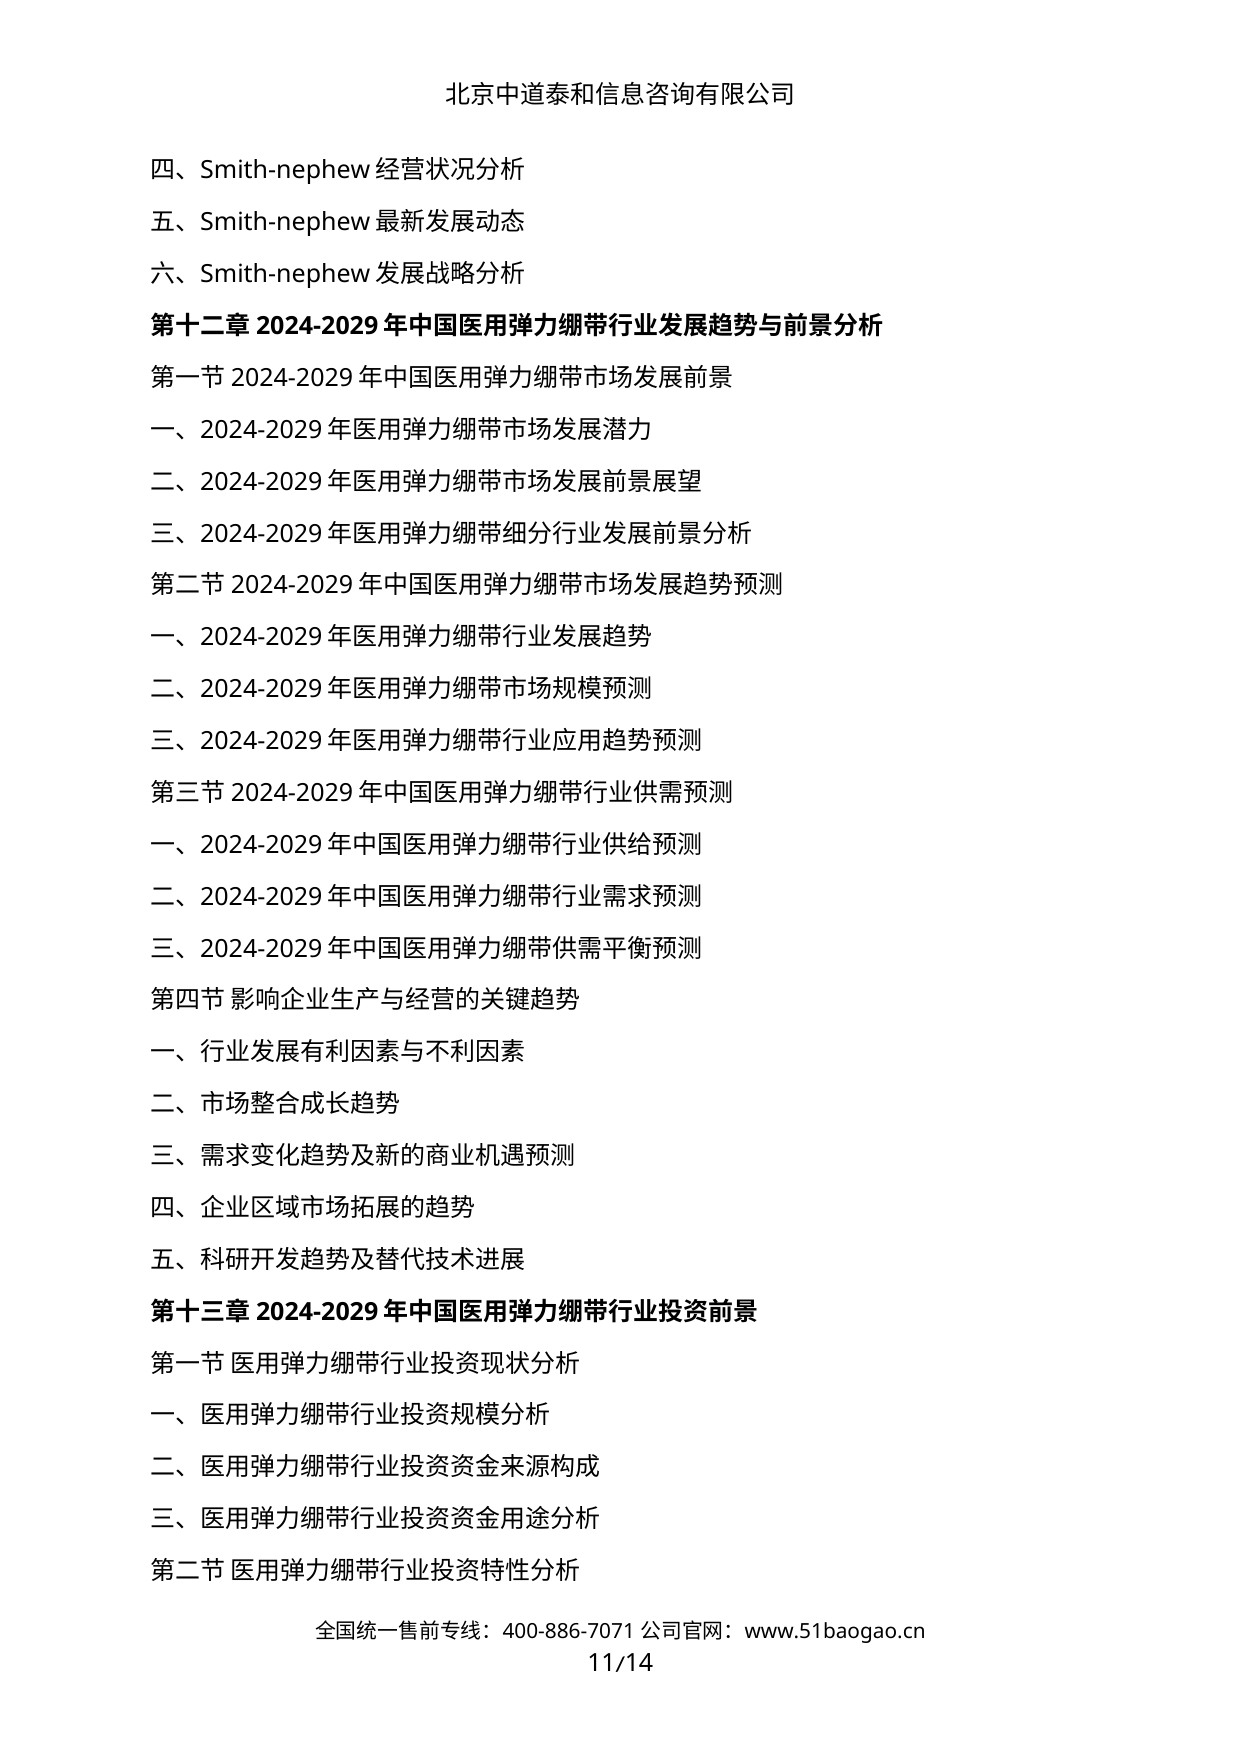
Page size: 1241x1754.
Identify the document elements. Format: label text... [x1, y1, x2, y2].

text 六、Smith-nephew发展战略分析 [150, 254, 1090, 290]
text 第十三章 2024-2029年中国医用弹力绷带行业投资前景 [150, 1291, 1090, 1327]
text 二、医用弹力绷带行业投资资金来源构成 [150, 1447, 1090, 1483]
text 一、2024-2029年医用弹力绷带市场发展潜力 [150, 409, 1090, 446]
text 三、2024-2029年医用弹力绷带细分行业发展前景分析 [150, 513, 1090, 549]
text 第四节 影响企业生产与经营的关键趋势 [150, 980, 1090, 1016]
text 第一节 医用弹力绷带行业投资现状分析 [150, 1343, 1090, 1379]
text 一、2024-2029年医用弹力绷带行业发展趋势 [150, 617, 1090, 653]
text 第十二章 2024-2029年中国医用弹力绷带行业发展趋势与前景分析 [150, 306, 1090, 342]
text 五、科研开发趋势及替代技术进展 [150, 1239, 1090, 1276]
text 一、2024-2029年中国医用弹力绷带行业供给预测 [150, 824, 1090, 861]
text 一、行业发展有利因素与不利因素 [150, 1032, 1090, 1068]
text 四、企业区域市场拓展的趋势 [150, 1187, 1090, 1224]
text 第三节 2024-2029年中国医用弹力绷带行业供需预测 [150, 772, 1090, 809]
text 第一节 2024-2029年中国医用弹力绷带市场发展前景 [150, 357, 1090, 394]
text 三、2024-2029年医用弹力绷带行业应用趋势预测 [150, 721, 1090, 757]
text 第二节 2024-2029年中国医用弹力绷带市场发展趋势预测 [150, 565, 1090, 601]
text 一、医用弹力绷带行业投资规模分析 [150, 1395, 1090, 1431]
text 二、2024-2029年医用弹力绷带市场发展前景展望 [150, 461, 1090, 497]
text 四、Smith-nephew经营状况分析 [150, 150, 1090, 186]
text 五、Smith-nephew最新发展动态 [150, 202, 1090, 238]
text 三、需求变化趋势及新的商业机遇预测 [150, 1136, 1090, 1172]
text 二、2024-2029年医用弹力绷带市场规模预测 [150, 669, 1090, 705]
text 二、2024-2029年中国医用弹力绷带行业需求预测 [150, 876, 1090, 912]
text 三、2024-2029年中国医用弹力绷带供需平衡预测 [150, 928, 1090, 964]
text 二、市场整合成长趋势 [150, 1084, 1090, 1120]
text 第二节 医用弹力绷带行业投资特性分析 [150, 1551, 1090, 1587]
text 三、医用弹力绷带行业投资资金用途分析 [150, 1499, 1090, 1535]
